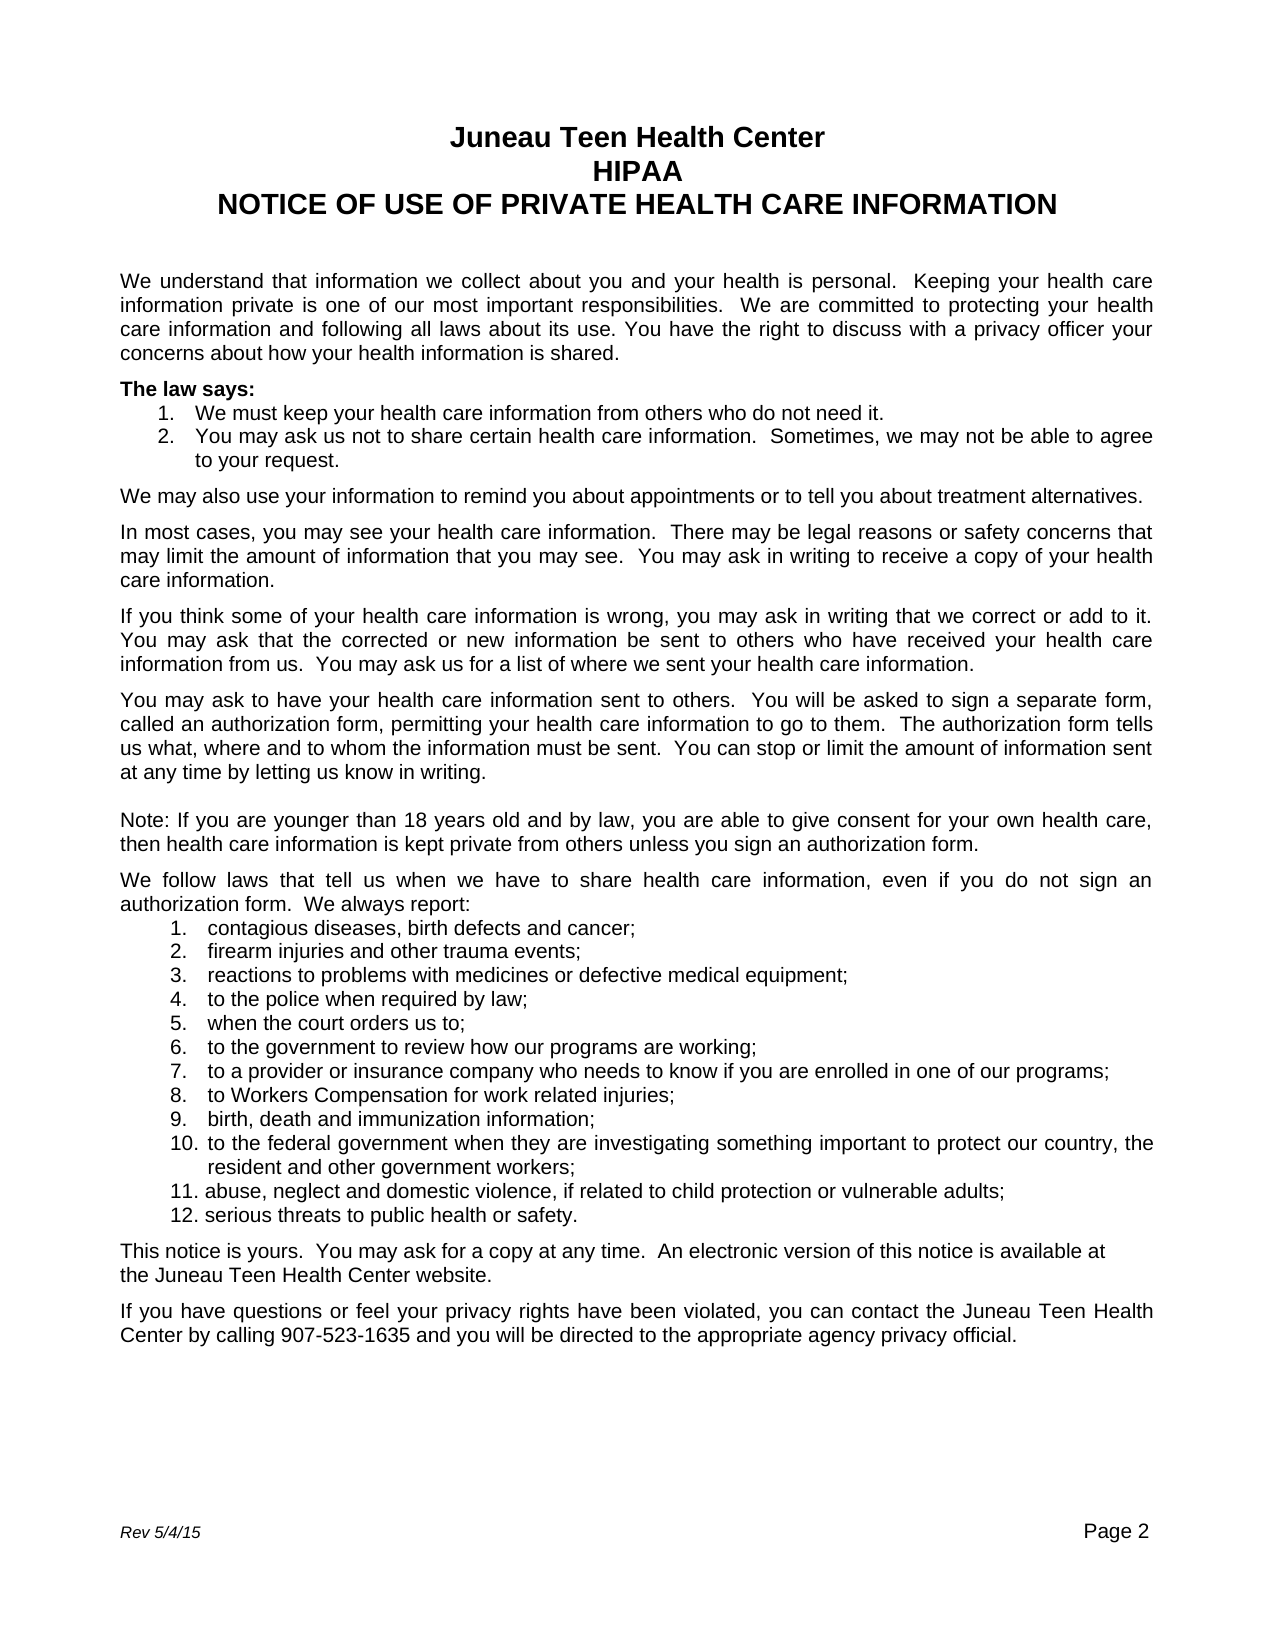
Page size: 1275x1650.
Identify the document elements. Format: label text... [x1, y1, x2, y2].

list to the federal government when they are investigating something important to protect our country, the resident and other government workers; [170, 1131, 1155, 1179]
text In most cases, you may see your health care information. There may be legal reasons or safety concerns that may limit the amount of information that you may see. You may ask in writing to receive a copy of your health care information. [120, 520, 1155, 592]
list reactions to problems with medicines or defective medical equipment; [170, 963, 1155, 987]
text Note: If you are younger than 18 years old and by law, you are able to give consent for your own health care, then health care information is kept private from others unless you sign an authorization form. [120, 808, 1155, 856]
text This notice is yours. You may ask for a copy at any time. An electronic version of this notice is available at [120, 1239, 1155, 1263]
list firearm injuries and other trauma events; [170, 939, 1155, 963]
text We may also use your information to remind you about appointments or to tell you about treatment alternatives. [120, 484, 1155, 508]
list when the court orders us to; [170, 1011, 1155, 1035]
text Rev 5/4/15 Page 2 [120, 1519, 1155, 1543]
text 12. serious threats to public health or safety. [170, 1203, 1155, 1227]
list contagious diseases, birth defects and cancer; [170, 915, 1155, 939]
text NOTICE OF USE OF PRIVATE HEALTH CARE INFORMATION [120, 187, 1155, 221]
list You may ask us not to share certain health care information. Sometimes, we may not be able to agree to your request. [157, 424, 1155, 472]
text 11. abuse, neglect and domestic violence, if related to child protection or vulnerable adults; [170, 1179, 1155, 1203]
text If you think some of your health care information is wrong, you may ask in writing that we correct or add to it. You may ask that the corrected or new information be sent to others who have received your health care information from us. You may ask us for a list of where we sent your health care information. [120, 604, 1155, 676]
text You may ask to have your health care information sent to others. You will be asked to sign a separate form, called an authorization form, permitting your health care information to go to them. The authorization form tells us what, where and to whom the information must be sent. You can stop or limit the amount of information sent at any time by letting us know in writing. [120, 688, 1155, 784]
text The law says: [120, 376, 1155, 400]
text the Juneau Teen Health Center website. [120, 1263, 1155, 1287]
text If you have questions or feel your privacy rights have been violated, you can contact the Juneau Teen Health Center by calling 907-523-1635 and you will be directed to the appropriate agency privacy official. [120, 1299, 1155, 1347]
list to Workers Compensation for work related injuries; [170, 1083, 1155, 1107]
text HIPAA [120, 153, 1155, 187]
list to the government to review how our programs are working; [170, 1035, 1155, 1059]
list We must keep your health care information from others who do not need it. [157, 400, 1155, 424]
list birth, death and immunization information; [170, 1107, 1155, 1131]
list to the police when required by law; [170, 987, 1155, 1011]
text We follow laws that tell us when we have to share health care information, even if you do not sign an authorization form. We always report: [120, 867, 1155, 915]
list to a provider or insurance company who needs to know if you are enrolled in one of our programs; [170, 1059, 1155, 1083]
text We understand that information we collect about you and your health is personal. Keeping your health care information private is one of our most important responsibilities. We are committed to protecting your health care information and following all laws about its use. You have the right to discuss with a privacy officer your concerns about how your health information is shared. [120, 268, 1155, 364]
